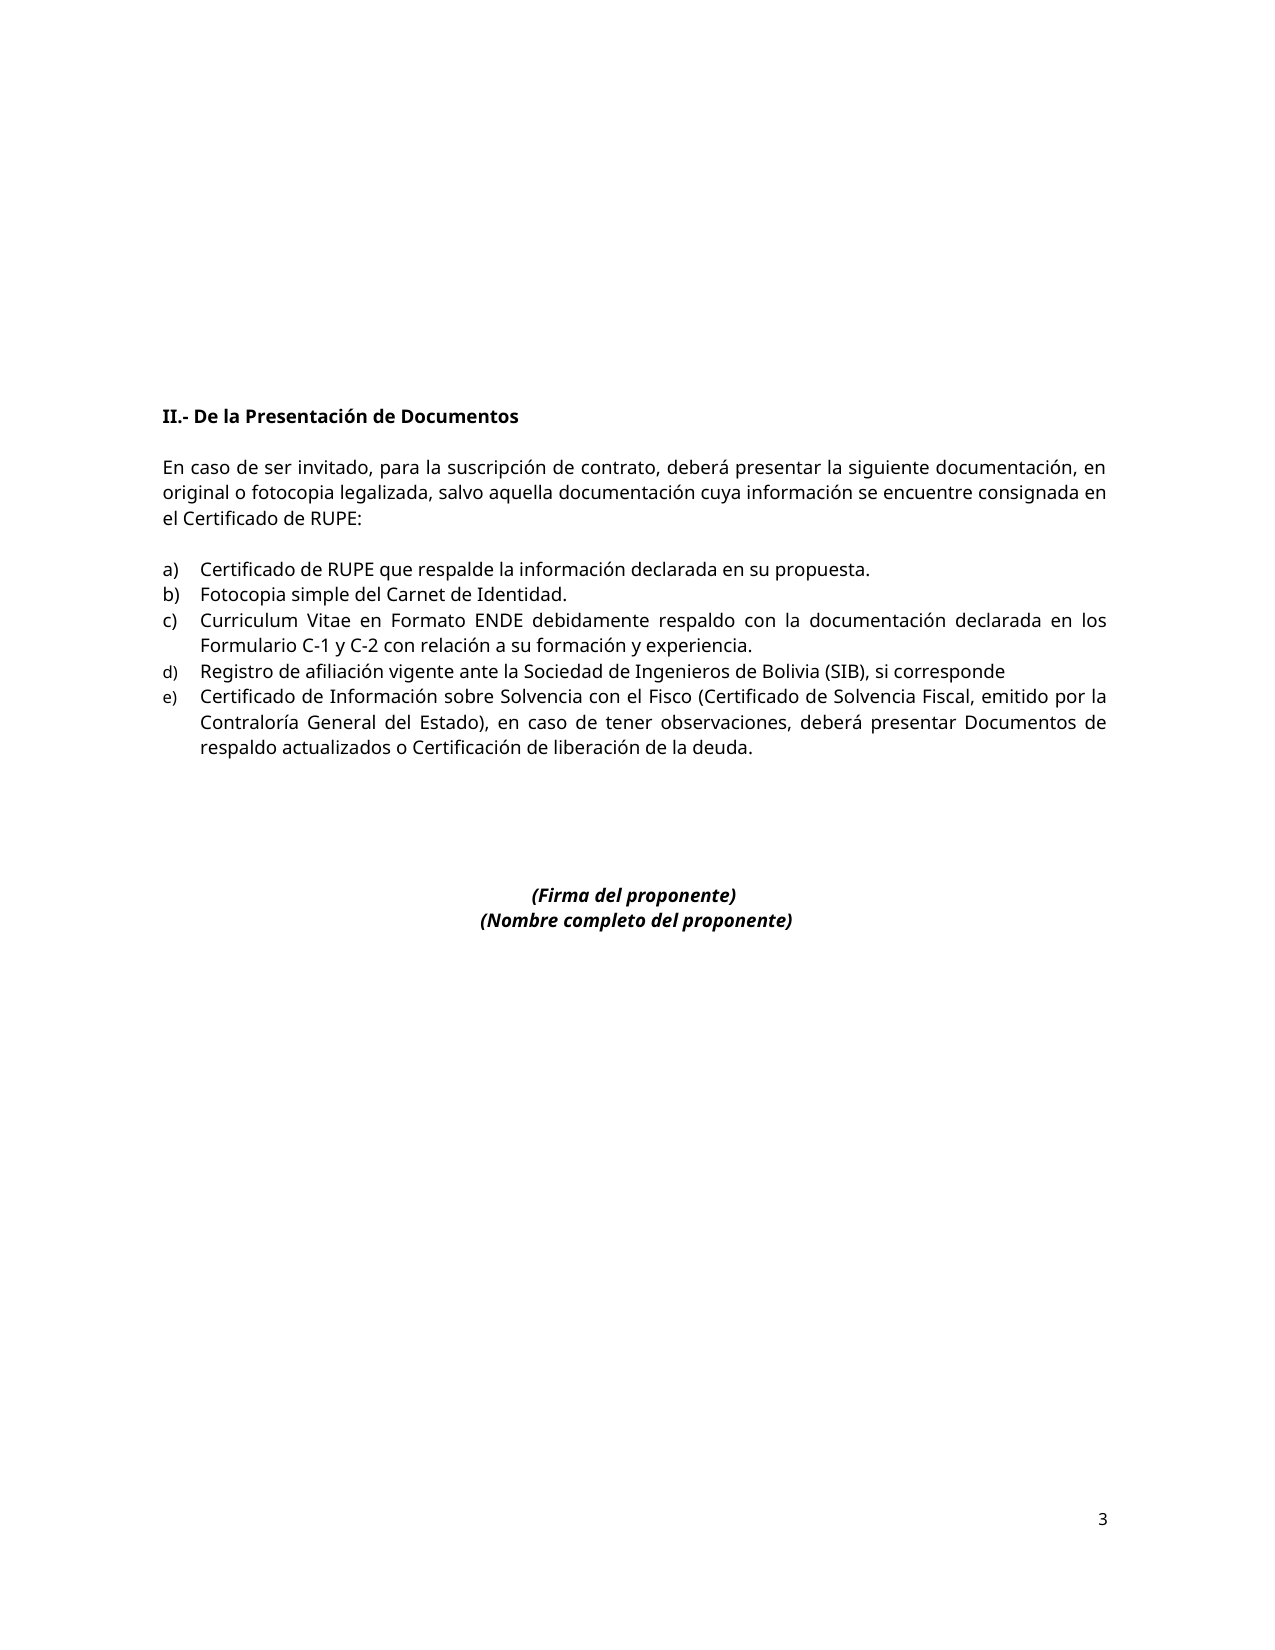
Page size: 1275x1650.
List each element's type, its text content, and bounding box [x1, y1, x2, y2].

text (Nombre completo del proponente) [162, 908, 1107, 933]
list Curriculum Vitae en Formato ENDE debidamente respaldo con la documentación declarada en los Formulario C-1 y C-2 con relación a su formación y experiencia. [162, 607, 1107, 658]
list Certificado de Información sobre Solvencia con el Fisco (Certificado de Solvencia Fiscal, emitido por la Contraloría General del Estado), en caso de tener observaciones, deberá presentar Documentos de respaldo actualizados o Certificación de liberación de la deuda. [162, 684, 1107, 760]
text II.- De la Presentación de Documentos [162, 403, 1107, 428]
list Certificado de RUPE que respalde la información declarada en su propuesta. [162, 556, 1107, 582]
list Registro de afiliación vigente ante la Sociedad de Ingenieros de Bolivia (SIB), si corresponde [162, 658, 1107, 684]
text (Firma del proponente) [162, 882, 1107, 908]
text En caso de ser invitado, para la suscripción de contrato, deberá presentar la siguiente documentación, en original o fotocopia legalizada, salvo aquella documentación cuya información se encuentre consignada en el Certificado de RUPE: [162, 454, 1107, 531]
list Fotocopia simple del Carnet de Identidad. [162, 582, 1107, 607]
